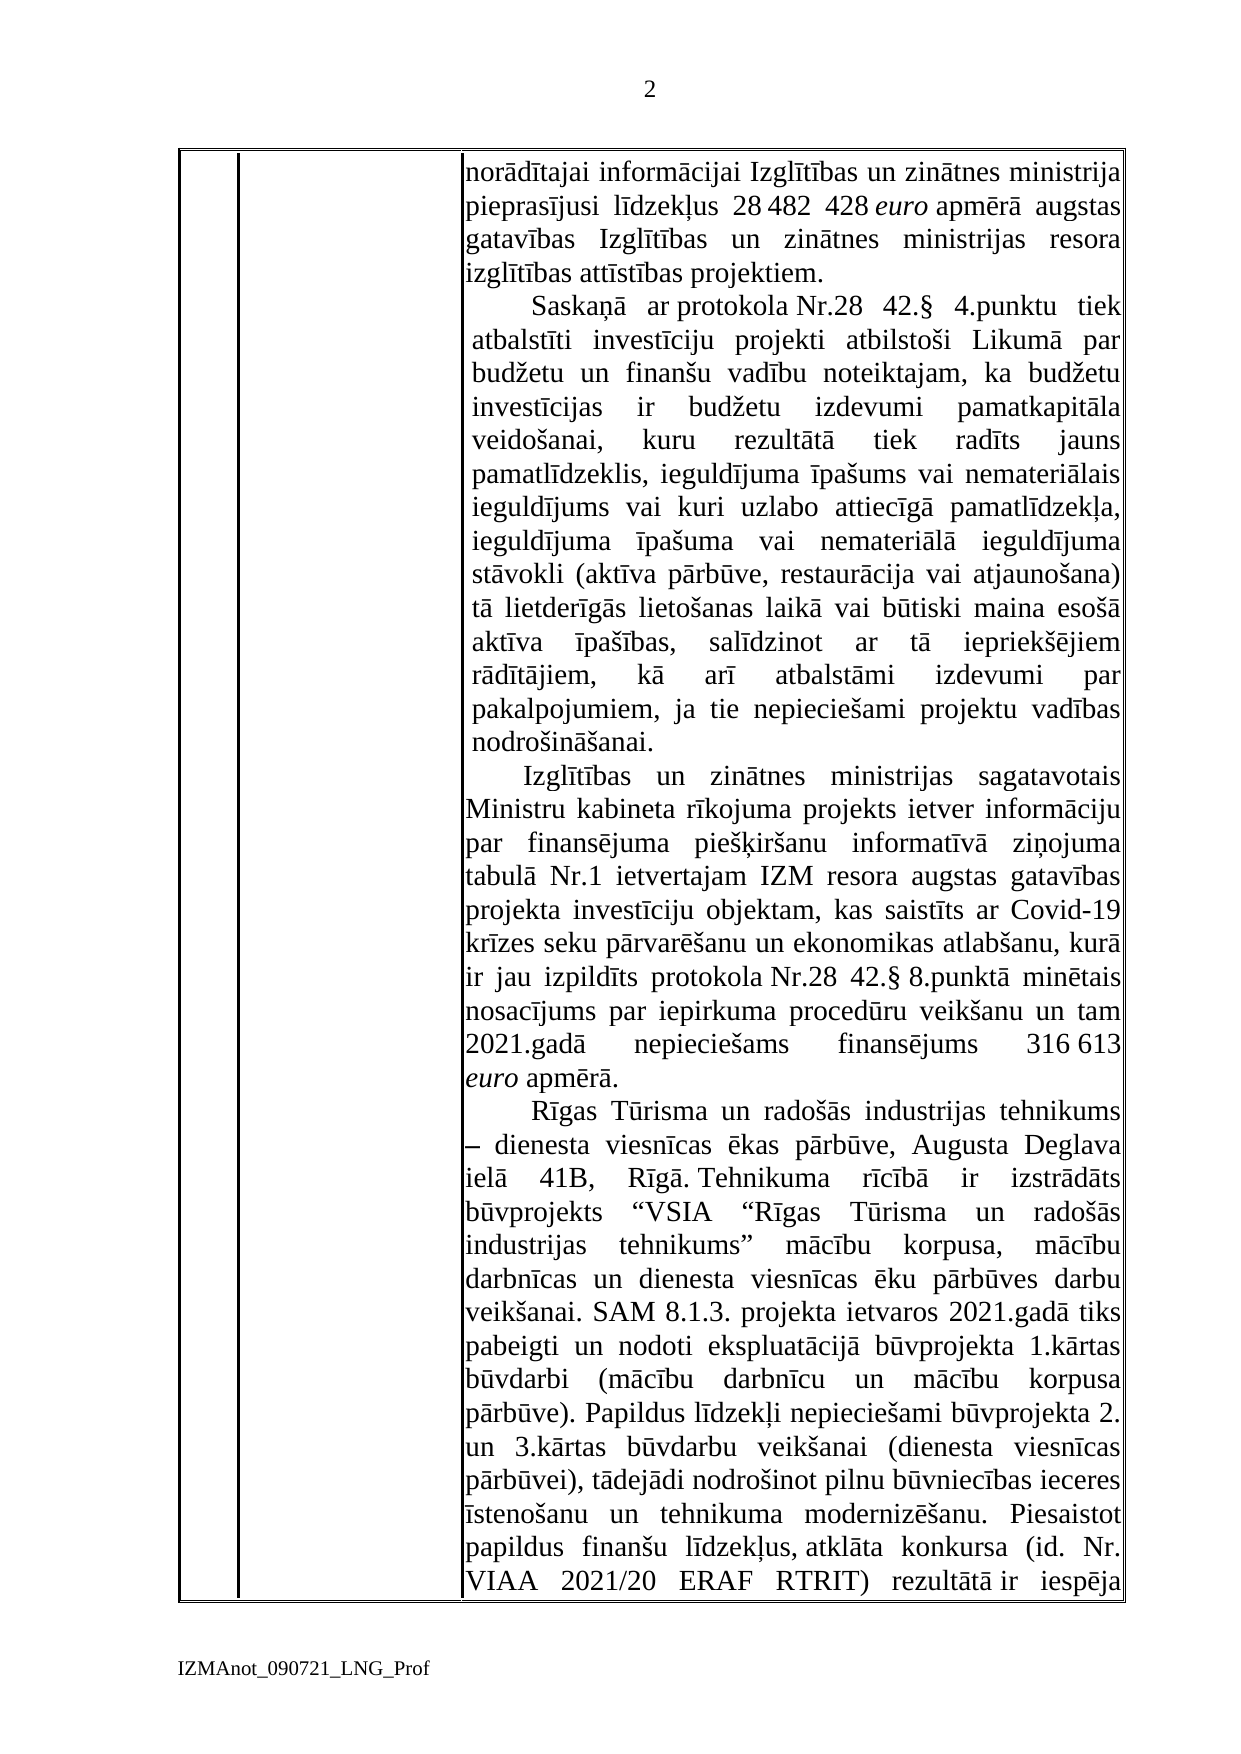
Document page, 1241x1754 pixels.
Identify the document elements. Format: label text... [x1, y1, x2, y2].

table_cell 2. [181, 151, 238, 1599]
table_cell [462, 151, 1123, 1599]
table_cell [238, 149, 462, 1599]
